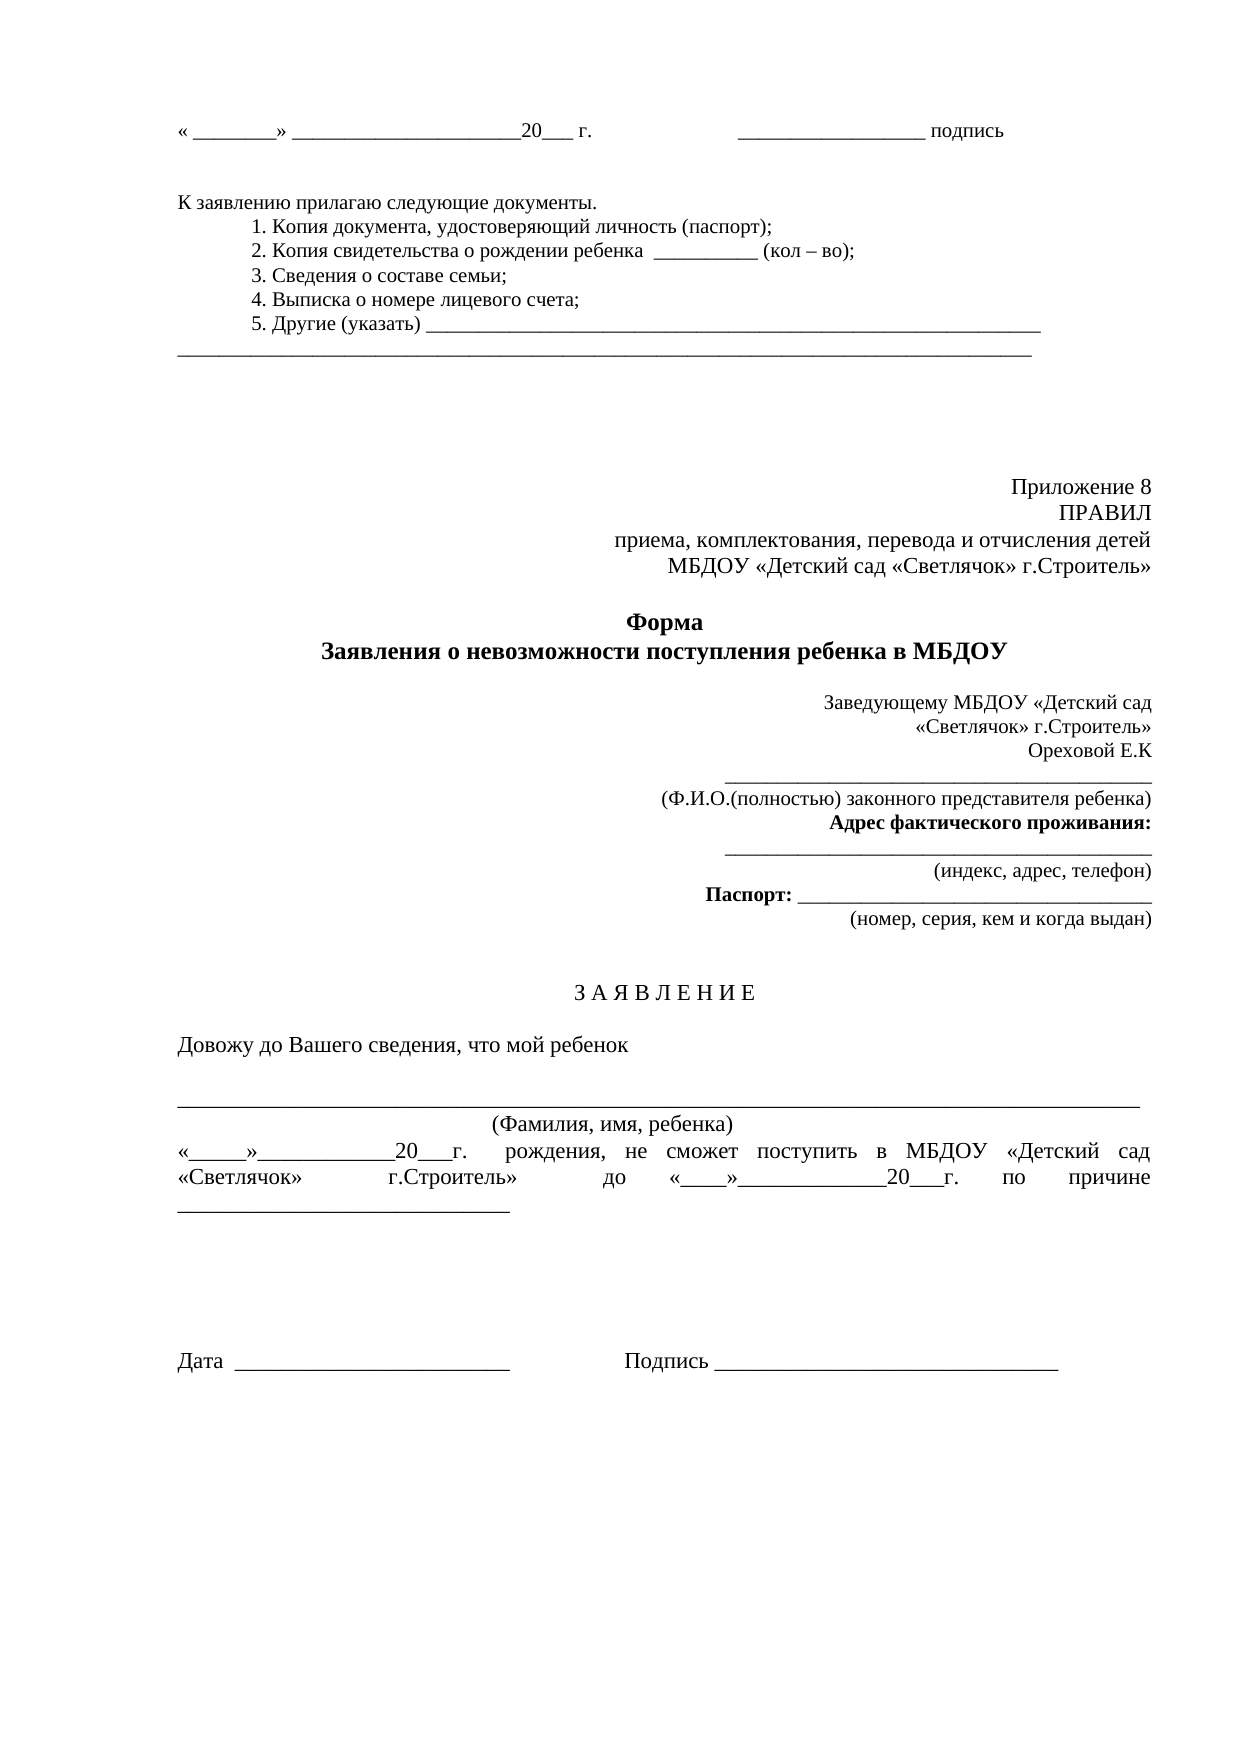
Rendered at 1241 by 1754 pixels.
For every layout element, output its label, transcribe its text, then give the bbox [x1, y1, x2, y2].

text Паспорт: __________________________________ [177, 882, 1152, 906]
text (индекс, адрес, телефон) [177, 858, 1152, 882]
text 1. Копия документа, удостоверяющий личность (паспорт); [177, 214, 1152, 238]
text __________________________________________________________________________________ [177, 335, 1152, 359]
text Довожу до Вашего сведения, что мой ребенок [177, 1031, 1152, 1058]
text «_____»____________20___г. рождения, не сможет поступить в МБДОУ «Детский сад «Светлячок» г.Строитель» до «____»_____________20___г. по причине _____________________________ [177, 1137, 1152, 1216]
text МБДОУ «Детский сад «Светлячок» г.Строитель» [177, 552, 1152, 578]
text ПРАВИЛ [177, 499, 1152, 526]
text приема, комплектования, перевода и отчисления детей [177, 526, 1152, 552]
text Ореховой Е.К [723, 738, 1152, 762]
text З А Я В Л Е Н И Е [177, 978, 1152, 1005]
text Форма [177, 607, 1152, 636]
text 4. Выписка о номере лицевого счета; [177, 287, 1152, 311]
text ____________________________________________________________________________________ [177, 1084, 1152, 1110]
text (Фамилия, имя, ребенка) [177, 1110, 1152, 1137]
text К заявлению прилагаю следующие документы. [177, 190, 1152, 214]
text _________________________________________ [177, 834, 1152, 858]
text (Ф.И.О.(полностью) законного представителя ребенка) [177, 786, 1152, 810]
text Адрес фактического проживания: [177, 810, 1152, 834]
text Приложение 8 [177, 473, 1152, 499]
text « ________» ______________________20___ г. __________________ подпись [177, 118, 1152, 142]
text Заявления о невозможности поступления ребенка в МБДОУ [177, 636, 1152, 665]
text 2. Копия свидетельства о рождении ребенка __________ (кол – во); [177, 238, 1152, 262]
text Дата ________________________ Подпись ______________________________ [177, 1347, 1152, 1374]
text 5. Другие (указать) ___________________________________________________________ [177, 311, 1152, 335]
text (номер, серия, кем и когда выдан) [177, 906, 1152, 930]
text _________________________________________ [177, 762, 1152, 786]
text 3. Сведения о составе семьи; [177, 262, 1152, 287]
text Заведующему МБДОУ «Детский сад «Светлячок» г.Строитель» [723, 690, 1152, 738]
